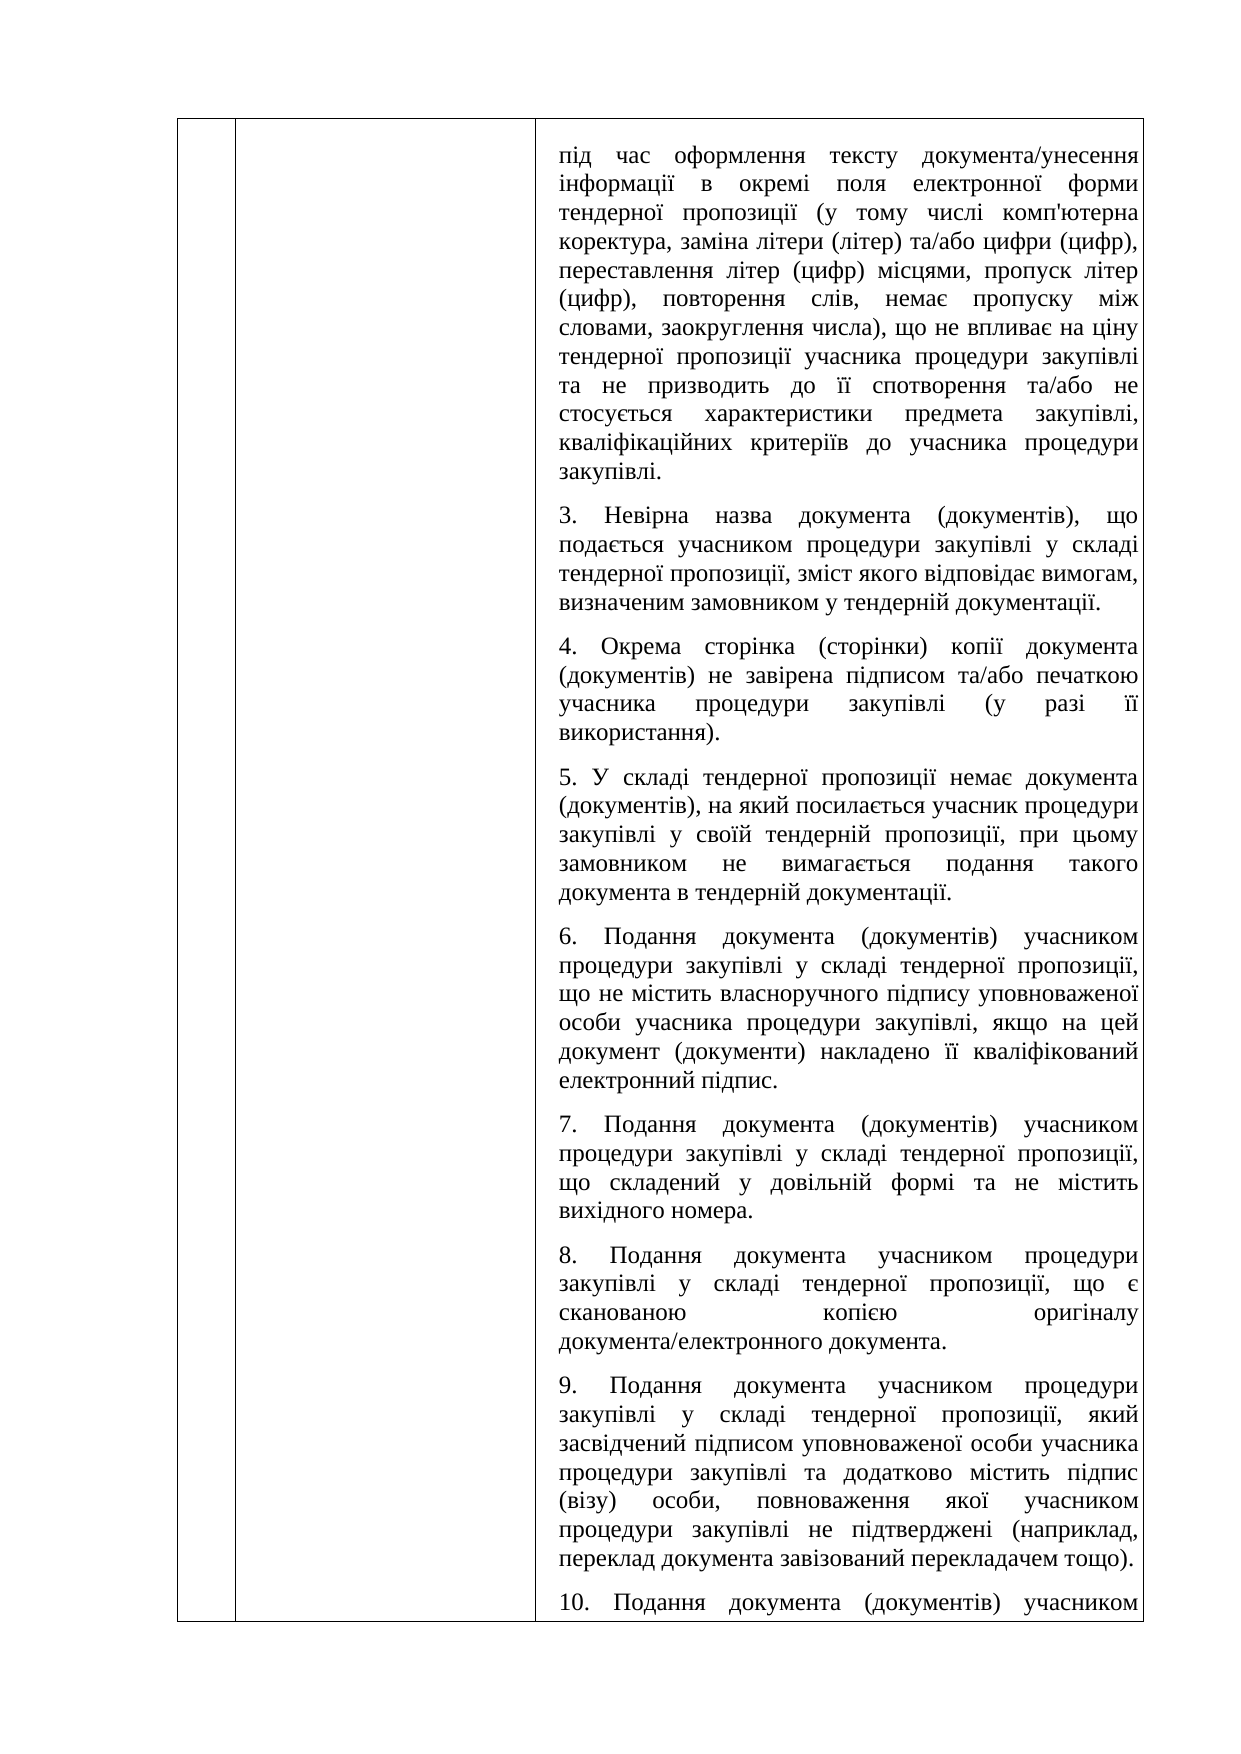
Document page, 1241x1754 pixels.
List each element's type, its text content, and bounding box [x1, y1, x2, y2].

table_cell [236, 119, 535, 1621]
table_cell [536, 119, 1143, 1621]
table_cell 1 [178, 119, 235, 1621]
